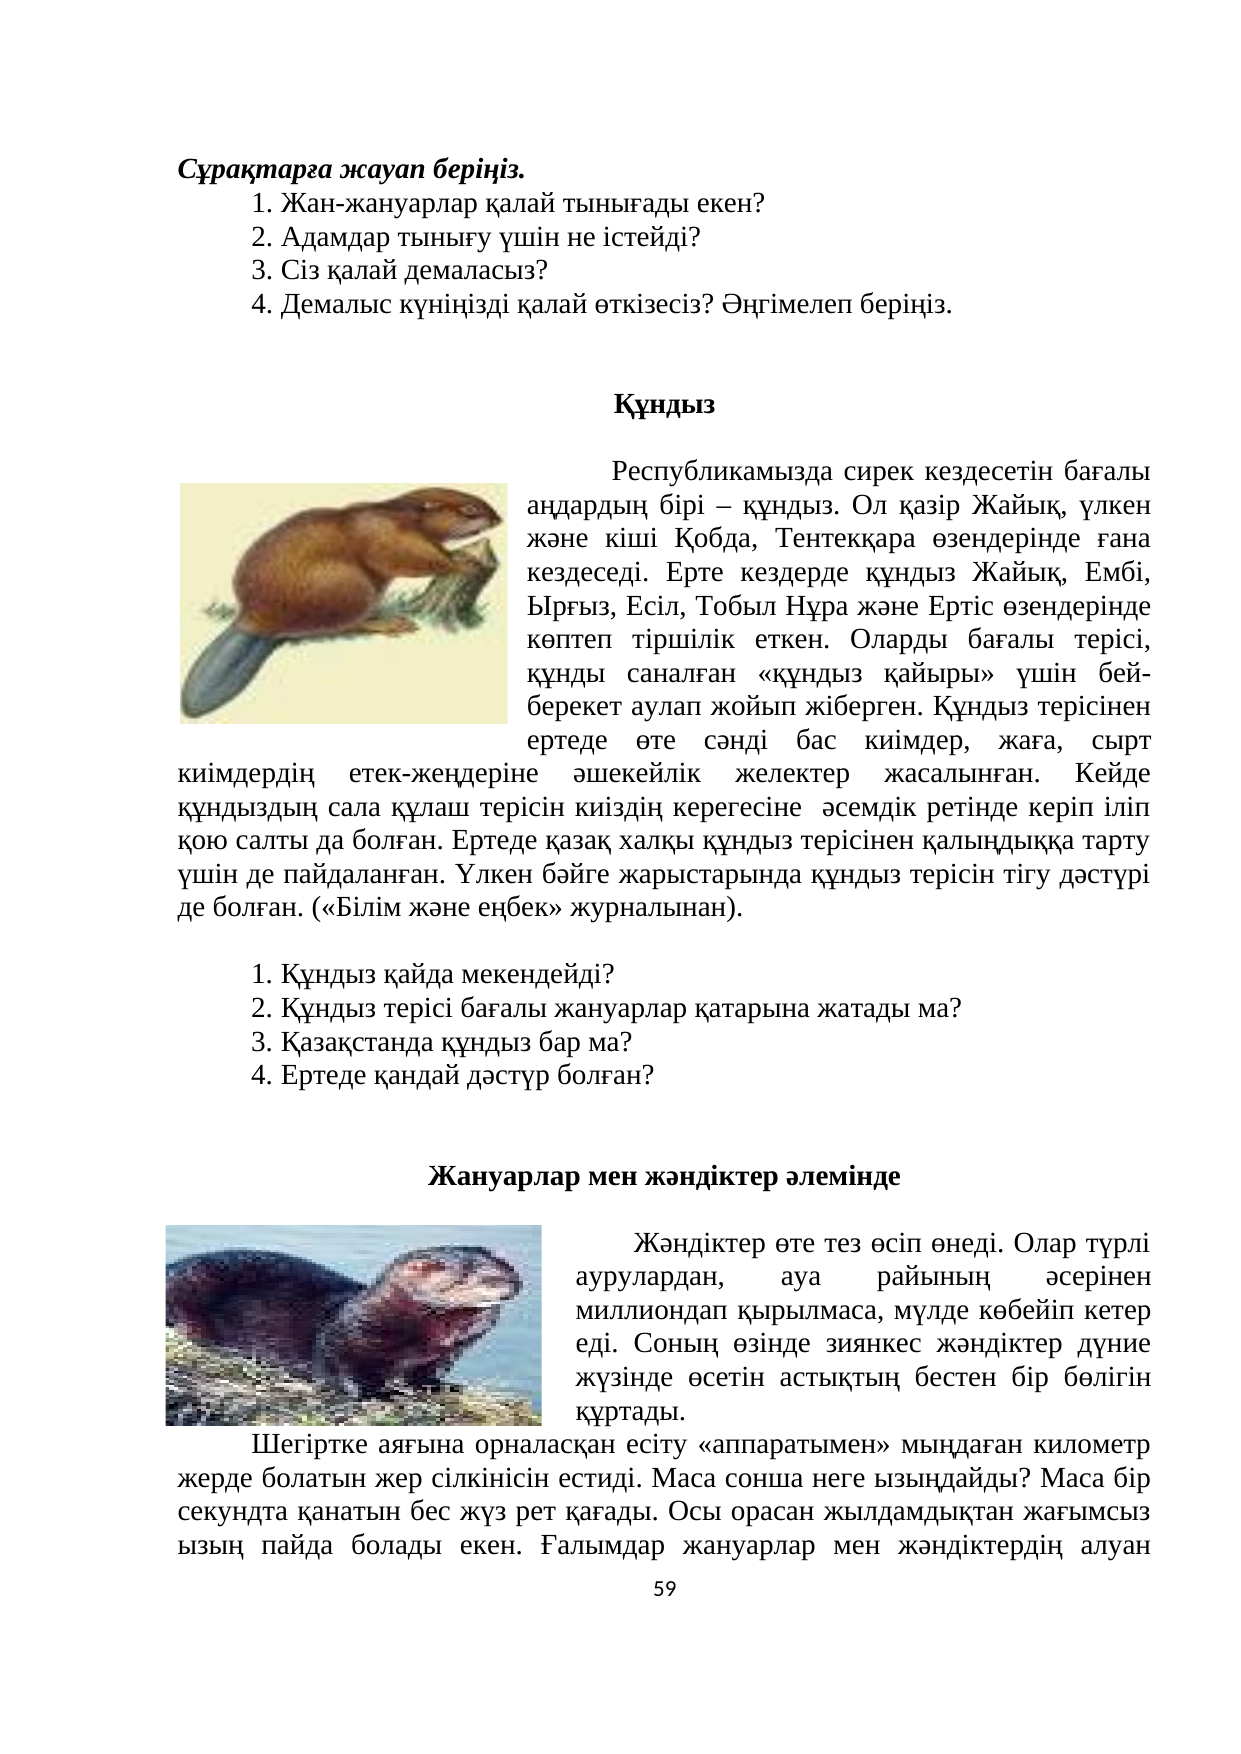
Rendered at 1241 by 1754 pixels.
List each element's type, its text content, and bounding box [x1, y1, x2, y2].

list Құндыз қайда мекендейді? [177, 957, 1152, 990]
text Жануарлар мен жәндіктер әлемінде [177, 1158, 1152, 1191]
list Құндыз терісі бағалы жануарлар қатарына жатады ма? [177, 990, 1152, 1024]
list Демалыс күніңізді қалай өткізесіз? Әңгімелеп беріңіз. [177, 286, 1152, 319]
list Ертеде қандай дәстүр болған? [177, 1057, 1152, 1091]
text Құндыз [177, 386, 1152, 420]
list Жан-жануарлар қалай тынығады екен? [177, 185, 1152, 219]
text Жәндіктер өте тез өсіп өнеді. Олар түрлі аурулардан, ауа райының әсерінен миллиондап қырылмаса, мүлде көбейіп кетер еді. Соның өзінде зиянкес жәндіктер дүние жүзінде өсетін астықтың бестен бір бөлігін құртады. [542, 1225, 1152, 1426]
list Адамдар тынығу үшін не істейді? [177, 219, 1152, 252]
text Республикамызда сирек кездесетін бағалы аңдардың бірі – құндыз. Ол қазір Жайық, үлкен және кіші Қобда, Тентекқара өзендерінде ғана кездеседі. Ерте кездерде құндыз Жайық, Ембі, Ырғыз, Есіл, Тобыл Нұра және Ертіс өзендерінде көптеп тіршілік еткен. Оларды бағалы терісі, құнды саналған «құндыз қайыры» үшін бей-берекет аулап жойып жіберген. Құндыз терісінен ертеде өте сәнді бас киімдер, жаға, сырт киімдердің етек-жеңдеріне әшекейлік желектер жасалынған. Кейде құндыздың сала құлаш терісін киіздің керегесіне әсемдік ретінде керіп іліп қою салты да болған. Ертеде қазақ халқы құндыз терісінен қалыңдыққа тарту үшін де пайдаланған. Үлкен бәйге жарыстарында құндыз терісін тігу дәстүрі де болған. («Білім және еңбек» журналынан). [177, 453, 1152, 923]
list Қазақстанда құндыз бар ма? [177, 1024, 1152, 1057]
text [177, 1426, 1152, 1560]
text Сұрақтарға жауап беріңіз. [177, 152, 1152, 185]
list Сіз қалай демаласыз? [177, 252, 1152, 286]
picture [165, 1225, 542, 1426]
picture [179, 483, 508, 724]
